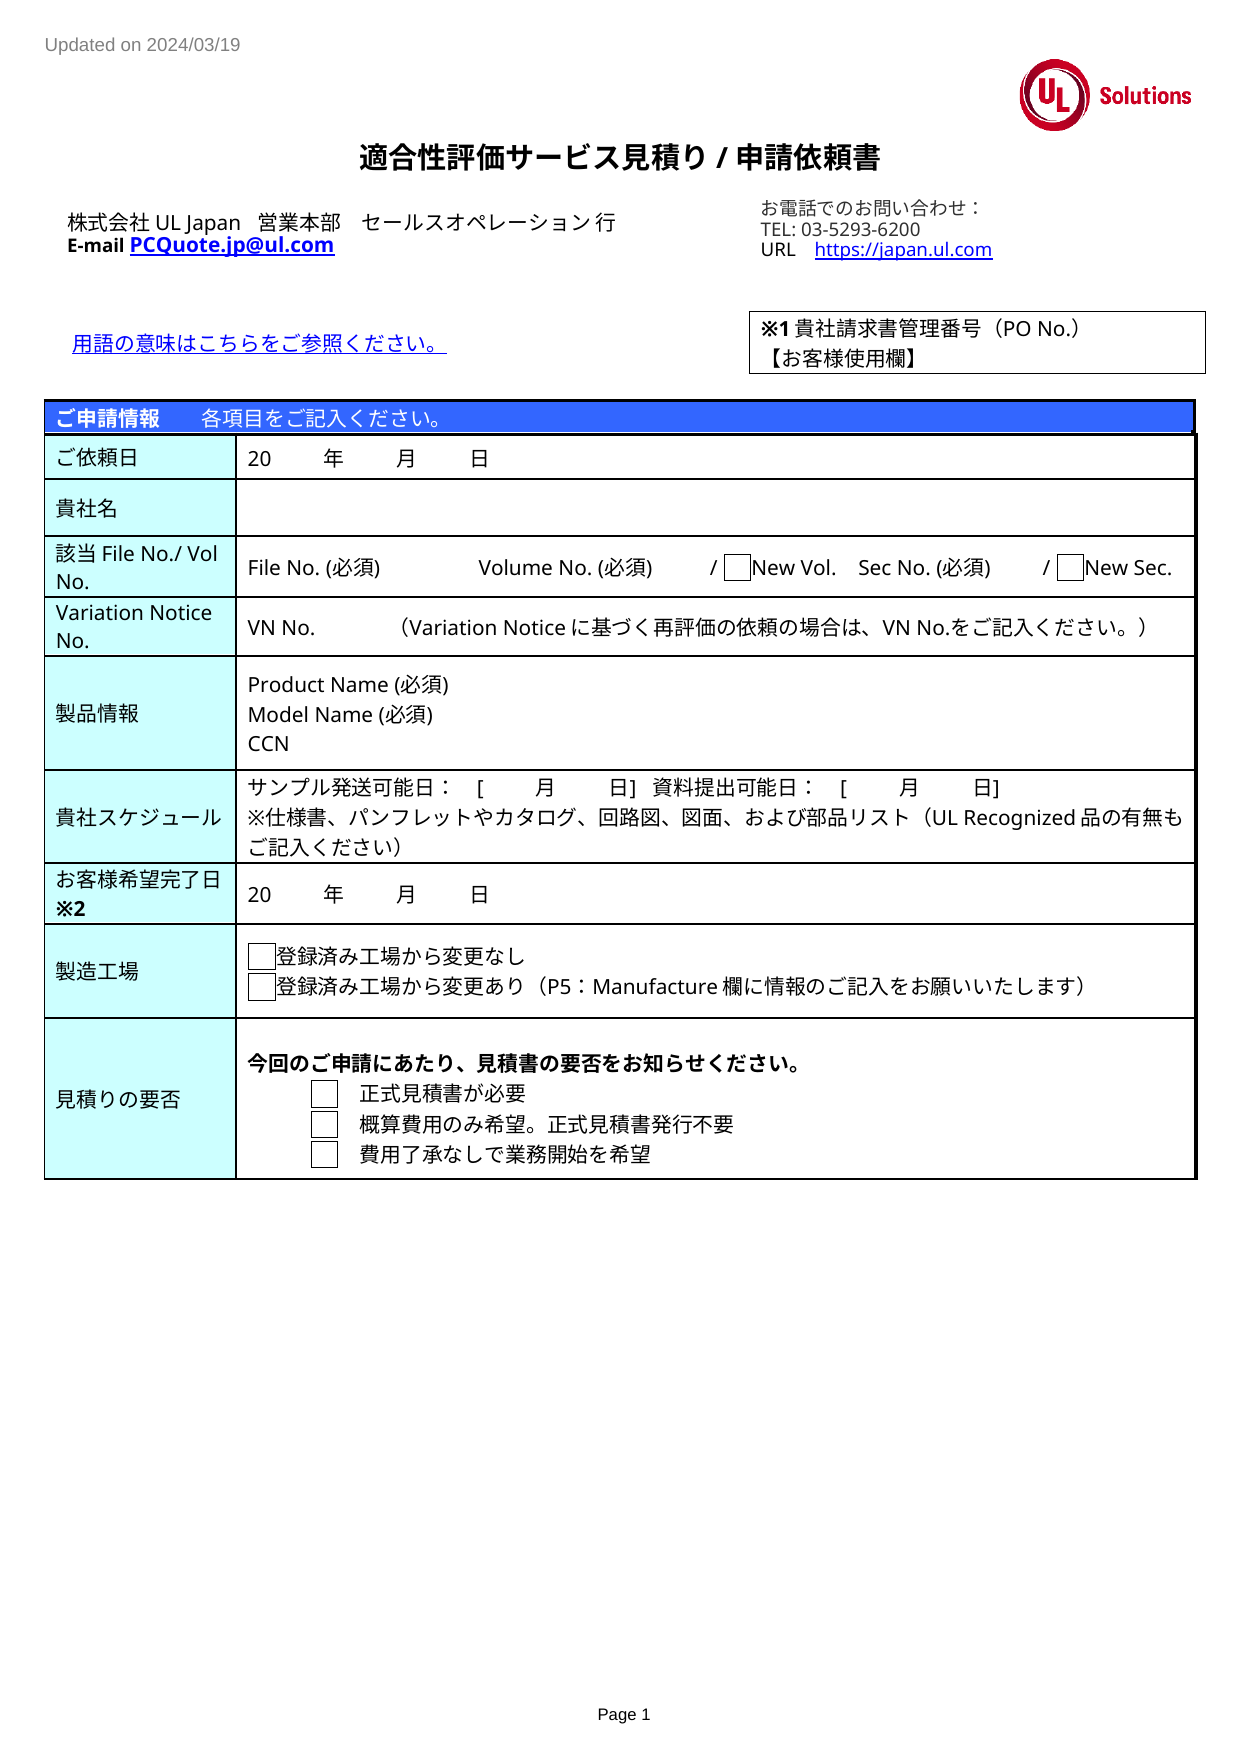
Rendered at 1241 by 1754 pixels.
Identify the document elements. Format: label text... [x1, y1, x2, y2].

table_cell 該当File No./ Vol No. [45, 537, 235, 596]
table_cell 今回のご申請にあたり、見積書の要否をお知らせください。 正式見積書が必要 概算費用のみ希望。正式見積書発行不要 費用了承なしで業務開始を希望 [237, 1019, 1194, 1178]
table_header お電話でのお問い合わせ： TEL: 03-5293-6200 URL https://japan.ul.com [749, 177, 1207, 282]
table_cell [237, 480, 1194, 535]
table_header ご申請情報 各項目をご記入ください。 [45, 402, 1193, 432]
table_cell Variation Notice No. [45, 598, 235, 654]
table_cell 20 年 月 日 [237, 864, 1194, 922]
table_cell 貴社スケジュール [45, 771, 235, 862]
table_cell Product Name (必須) Model Name (必須) CCN [237, 657, 1194, 769]
picture [1019, 59, 1197, 131]
table_cell VN No. （Variation Noticeに基づく再評価の依頼の場合は、VN No.をご記入ください。） [237, 598, 1194, 654]
table_cell 貴社名 [45, 480, 235, 535]
table_cell 20 年 月 日 [237, 436, 1194, 478]
table_header ※1貴社請求書管理番号（PO No.） 【お客様使用欄】 [750, 312, 1205, 372]
text Updated on 2024/03/19 [44, 34, 1196, 55]
table_header 用語の意味はこちらをご参照ください。 [56, 311, 749, 372]
table_cell File No. (必須) Volume No. (必須) / New Vol. Sec No. (必須) / New Sec. [237, 537, 1194, 596]
table_cell 見積りの要否 [45, 1019, 235, 1178]
table_cell 登録済み工場から変更なし 登録済み工場から変更あり（P5：Manufacture欄に情報のご記入をお願いいたします） [237, 925, 1194, 1017]
table_cell お客様希望完了日 ※2 [45, 864, 235, 922]
table_cell 製造工場 [45, 925, 235, 1017]
table_header 株式会社 UL Japan 営業本部 セールスオペレーション 行 E-mail PCQuote.jp@ul.com [56, 177, 749, 282]
table_cell ご依頼日 [45, 436, 235, 478]
table_cell 製品情報 [45, 657, 235, 769]
table_cell サンプル発送可能日： [ 月 日] 資料提出可能日： [ 月 日] ※仕様書、パンフレットやカタログ、回路図、図面、および部品リスト（UL Recognized品の有無もご記入ください） [237, 771, 1194, 862]
text 適合性評価サービス見積り / 申請依頼書 [44, 135, 1196, 177]
